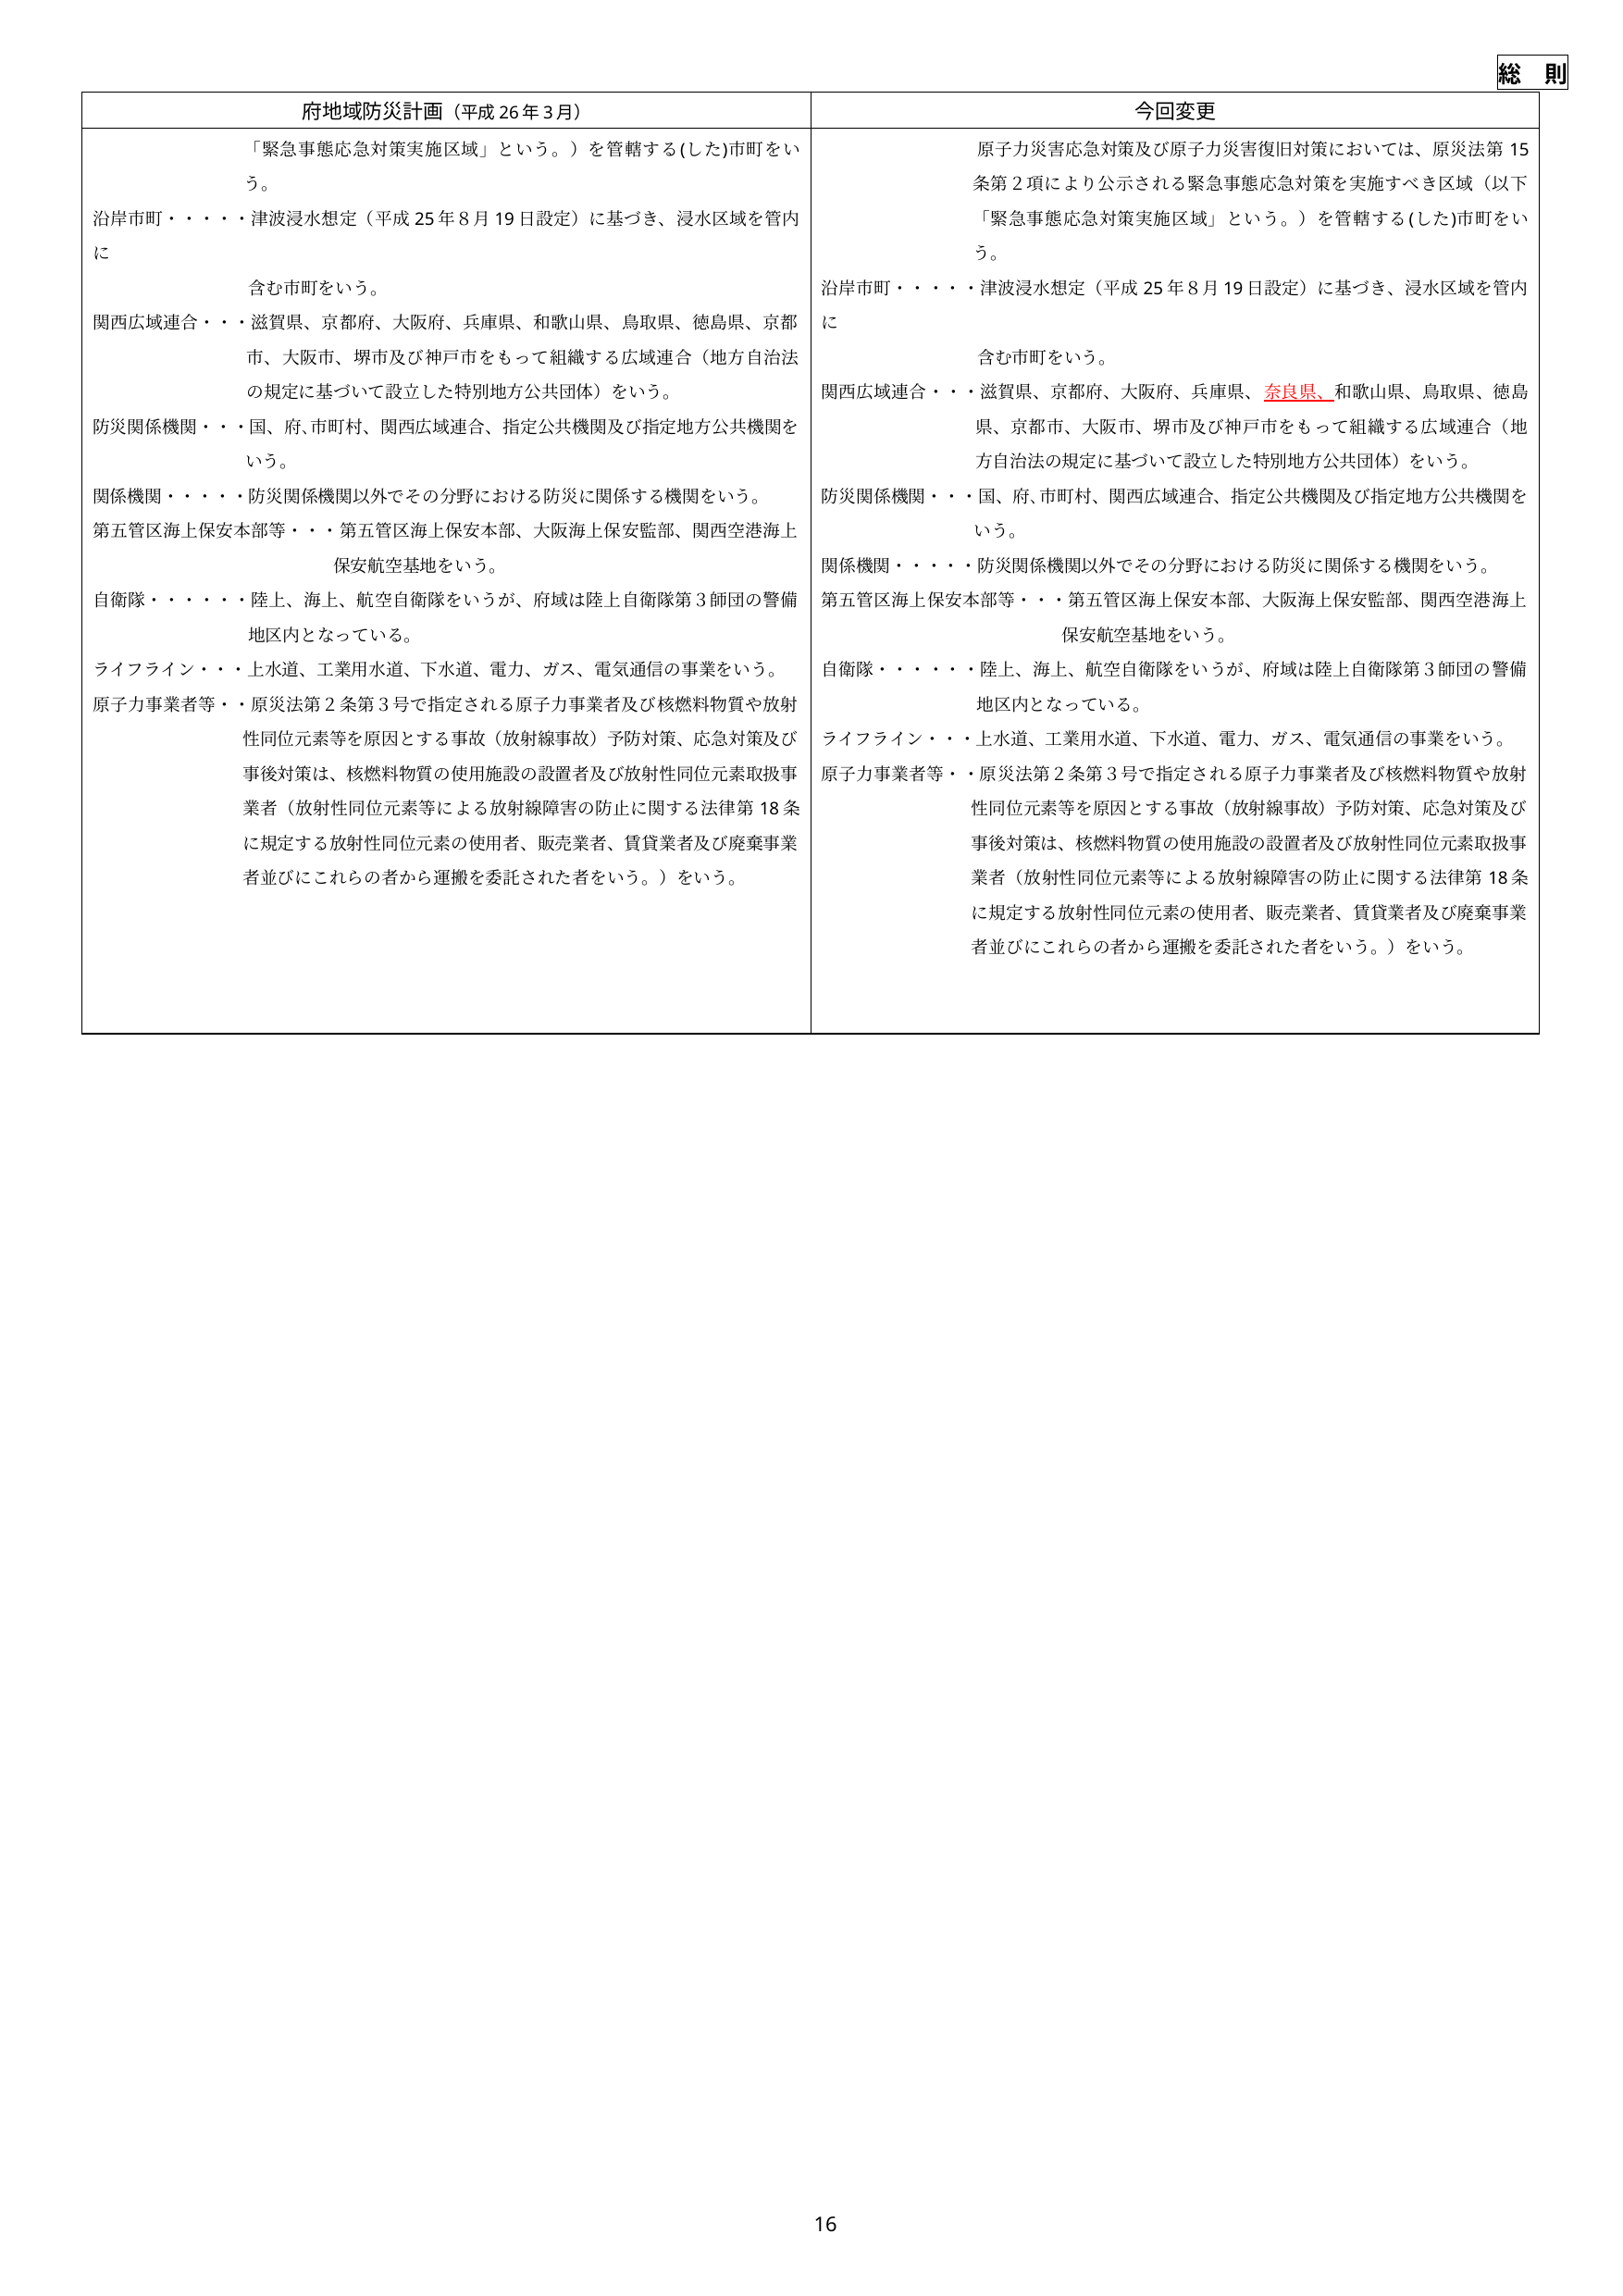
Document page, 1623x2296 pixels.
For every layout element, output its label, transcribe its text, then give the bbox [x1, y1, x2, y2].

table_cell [82, 129, 811, 1033]
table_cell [812, 129, 1539, 1033]
table_header 今回変更 [812, 93, 1539, 127]
table_header 府地域防災計画（平成26年3月） [82, 93, 811, 127]
